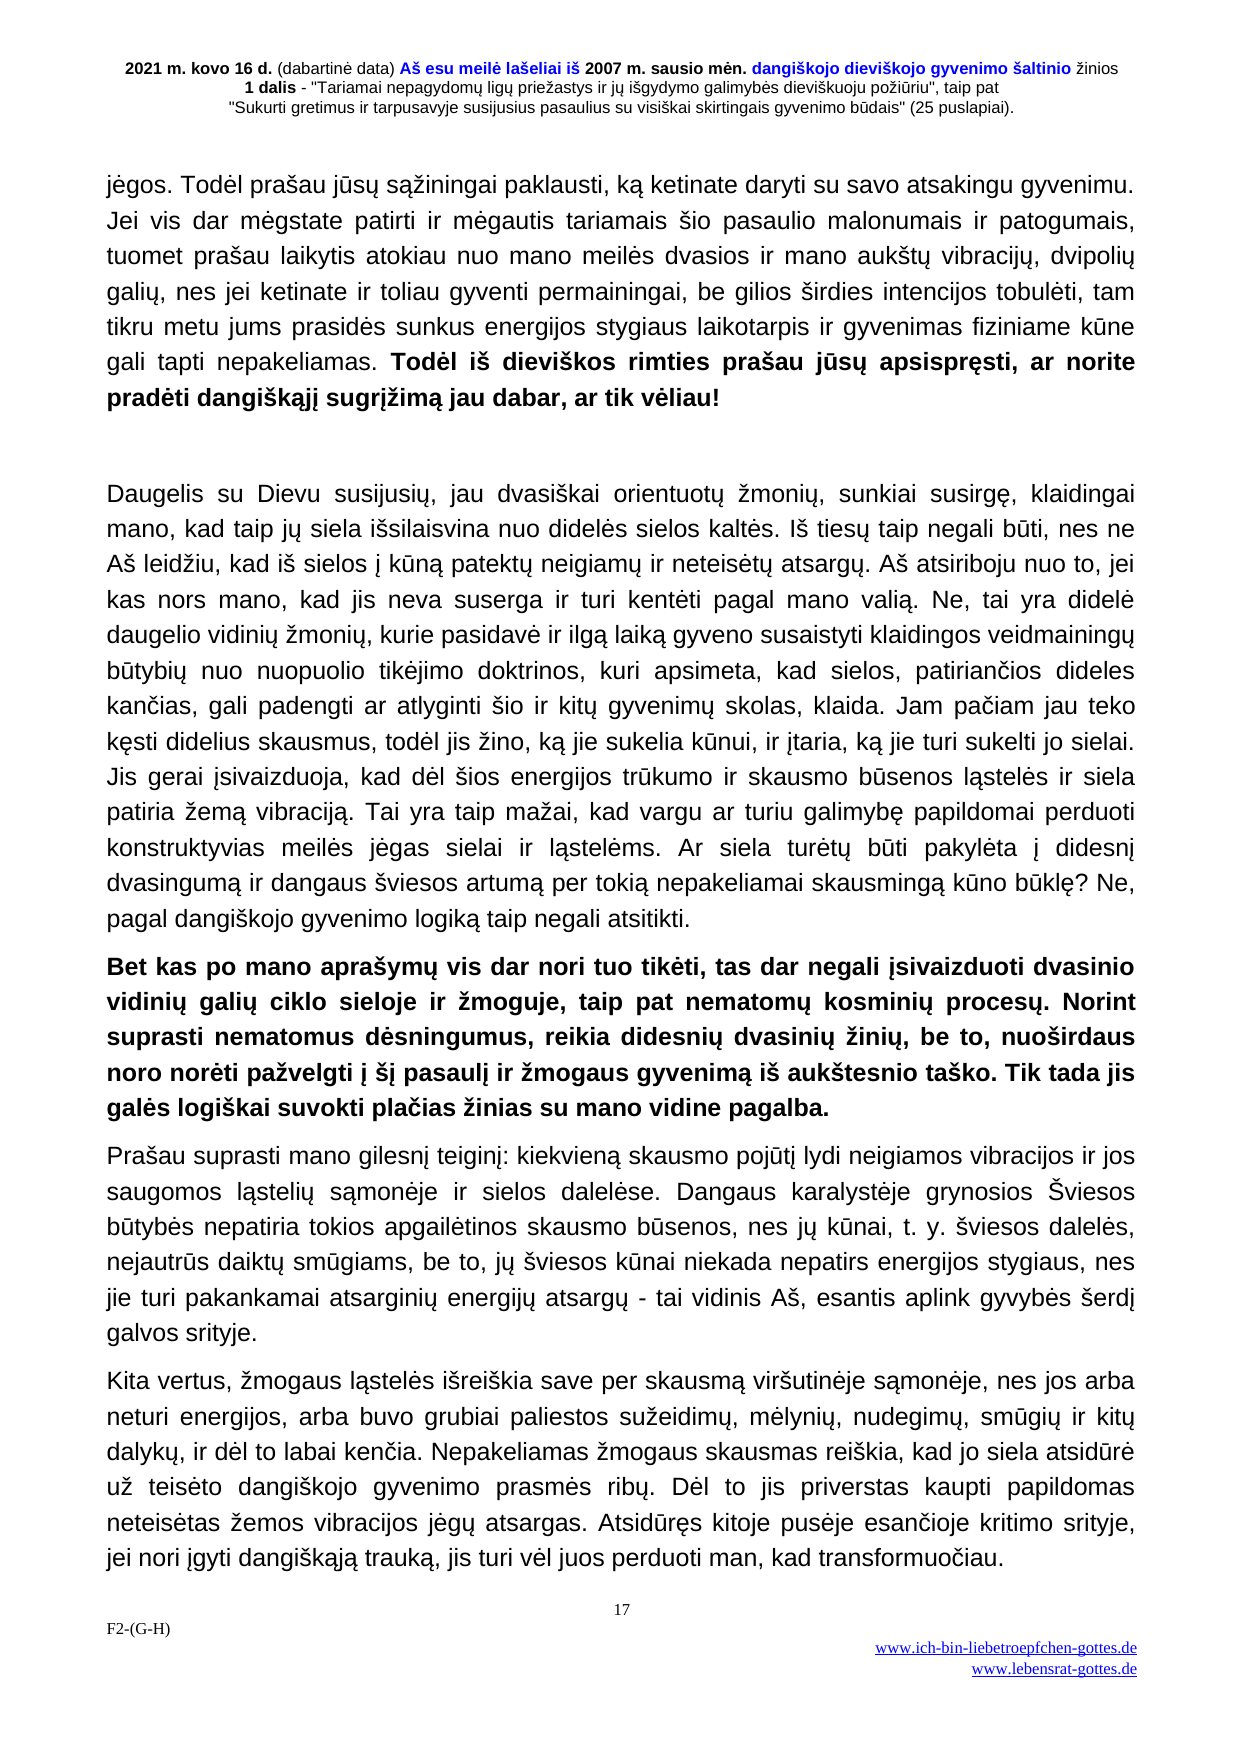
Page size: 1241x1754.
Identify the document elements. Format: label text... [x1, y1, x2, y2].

text Bet kas po mano aprašymų vis dar nori tuo tikėti, tas dar negali įsivaizduoti dvasinio vidinių galių ciklo sieloje ir žmoguje, taip pat nematomų kosminių procesų. Norint suprasti nematomus dėsningumus, reikia didesnių dvasinių žinių, be to, nuoširdaus noro norėti pažvelgti į šį pasaulį ir žmogaus gyvenimą iš aukštesnio taško. Tik tada jis galės logiškai suvokti plačias žinias su mano vidine pagalba. [106, 947, 1137, 1124]
text Kita vertus, žmogaus ląstelės išreiškia save per skausmą viršutinėje sąmonėje, nes jos arba neturi energijos, arba buvo grubiai paliestos sužeidimų, mėlynių, nudegimų, smūgių ir kitų dalykų, ir dėl to labai kenčia. Nepakeliamas žmogaus skausmas reiškia, kad jo siela atsidūrė už teisėto dangiškojo gyvenimo prasmės ribų. Dėl to jis priverstas kaupti papildomas neteisėtas žemos vibracijos jėgų atsargas. Atsidūręs kitoje pusėje esančioje kritimo srityje, jei nori įgyti dangiškąją trauką, jis turi vėl juos perduoti man, kad transformuočiau. [106, 1361, 1137, 1574]
text Daugelis su Dievu susijusių, jau dvasiškai orientuotų žmonių, sunkiai susirgę, klaidingai mano, kad taip jų siela išsilaisvina nuo didelės sielos kaltės. Iš tiesų taip negali būti, nes ne Aš leidžiu, kad iš sielos į kūną patektų neigiamų ir neteisėtų atsargų. Aš atsiriboju nuo to, jei kas nors mano, kad jis neva suserga ir turi kentėti pagal mano valią. Ne, tai yra didelė daugelio vidinių žmonių, kurie pasidavė ir ilgą laiką gyveno susaistyti klaidingos veidmainingų būtybių nuo nuopuolio tikėjimo doktrinos, kuri apsimeta, kad sielos, patiriančios dideles kančias, gali padengti ar atlyginti šio ir kitų gyvenimų skolas, klaida. Jam pačiam jau teko kęsti didelius skausmus, todėl jis žino, ką jie sukelia kūnui, ir įtaria, ką jie turi sukelti jo sielai. Jis gerai įsivaizduoja, kad dėl šios energijos trūkumo ir skausmo būsenos ląstelės ir siela patiria žemą vibraciją. Tai yra taip mažai, kad vargu ar turiu galimybę papildomai perduoti konstruktyvias meilės jėgas sielai ir ląstelėms. Ar siela turėtų būti pakylėta į didesnį dvasingumą ir dangaus šviesos artumą per tokią nepakeliamai skausmingą kūno būklę? Ne, pagal dangiškojo gyvenimo logiką taip negali atsitikti. [106, 474, 1137, 934]
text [106, 165, 1137, 413]
text Prašau suprasti mano gilesnį teiginį: kiekvieną skausmo pojūtį lydi neigiamos vibracijos ir jos saugomos ląstelių sąmonėje ir sielos dalelėse. Dangaus karalystėje grynosios Šviesos būtybės nepatiria tokios apgailėtinos skausmo būsenos, nes jų kūnai, t. y. šviesos dalelės, nejautrūs daiktų smūgiams, be to, jų šviesos kūnai niekada nepatirs energijos stygiaus, nes jie turi pakankamai atsarginių energijų atsargų - tai vidinis Aš, esantis aplink gyvybės šerdį galvos srityje. [106, 1136, 1137, 1349]
